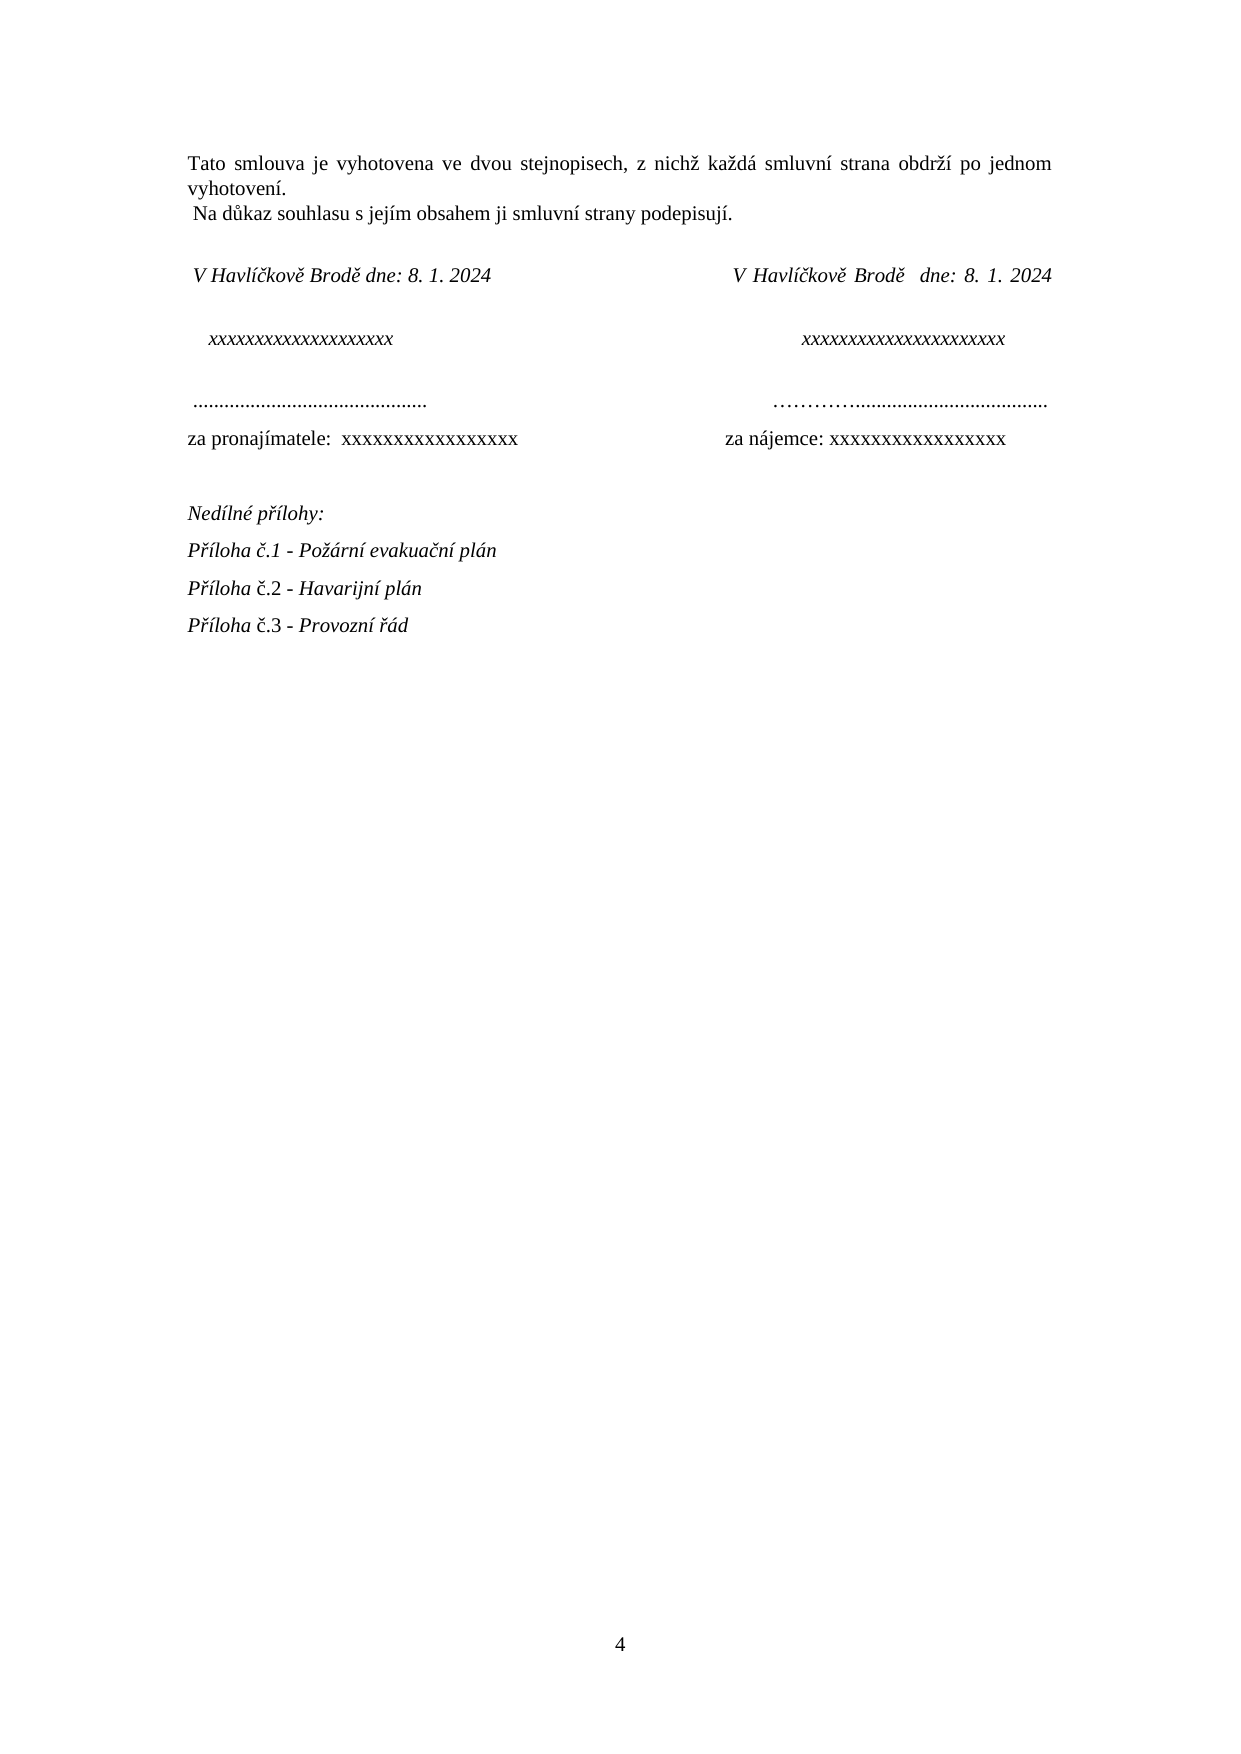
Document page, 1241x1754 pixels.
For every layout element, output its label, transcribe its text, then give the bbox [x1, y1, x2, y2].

text ............................................. …………..................................... [187, 387, 1053, 412]
text Nedílné přílohy: [187, 500, 1053, 525]
text Na důkaz souhlasu s jejím obsahem ji smluvní strany podepisují. [187, 200, 1053, 225]
text Tato smlouva je vyhotovena ve dvou stejnopisech, z nichž každá smluvní strana obdrží po jednom vyhotovení. [187, 150, 1053, 200]
subtitle V Havlíčkově Brodě dne: 8. 1. 2024 V Havlíčkově Brodě dne: 8. 1. 2024 [187, 262, 1053, 312]
text Příloha č.3 - Provozní řád [187, 612, 1053, 637]
text Příloha č.1 - Požární evakuační plán [187, 537, 1053, 562]
text za pronajímatele: xxxxxxxxxxxxxxxxx za nájemce: xxxxxxxxxxxxxxxxx [187, 425, 1053, 450]
text Příloha č.2 - Havarijní plán [187, 575, 1053, 600]
subtitle xxxxxxxxxxxxxxxxxxxx xxxxxxxxxxxxxxxxxxxxxx [187, 325, 1053, 375]
